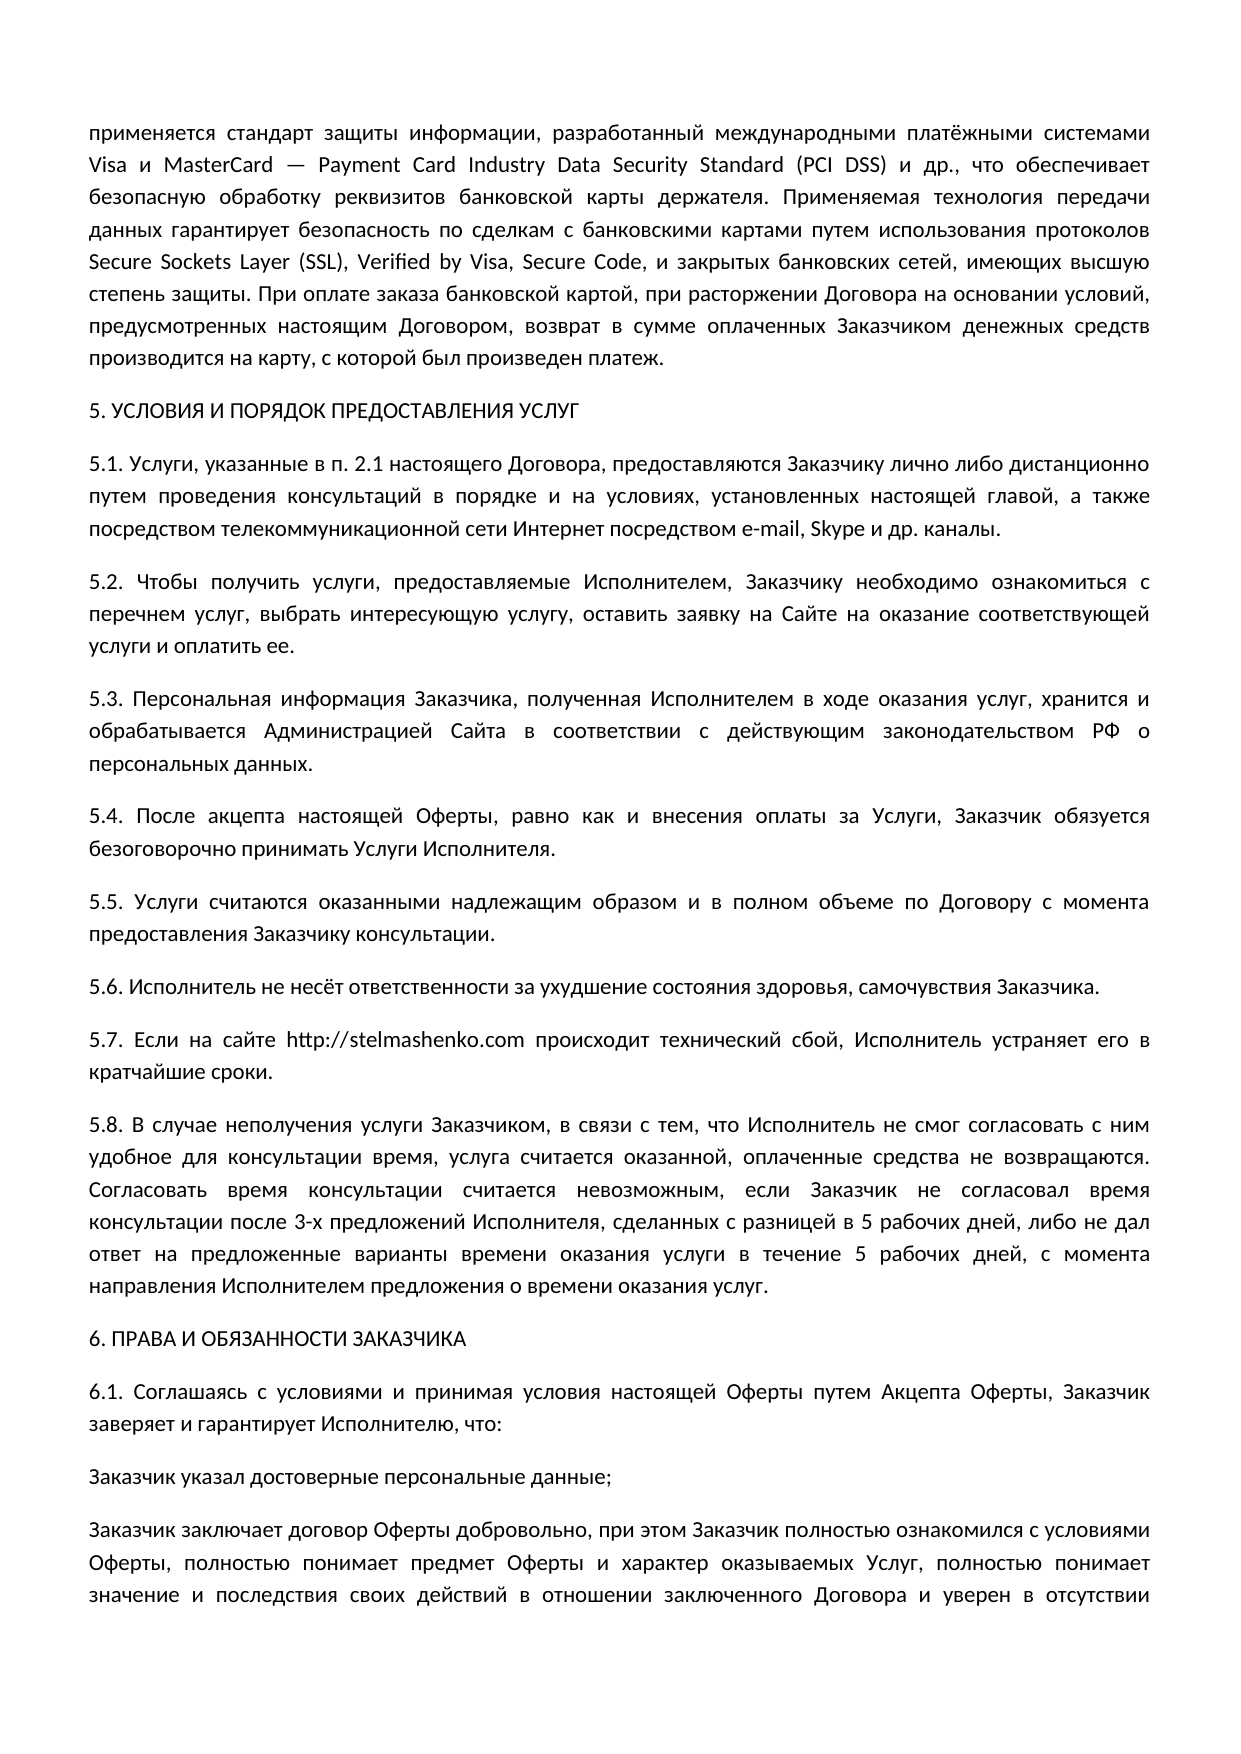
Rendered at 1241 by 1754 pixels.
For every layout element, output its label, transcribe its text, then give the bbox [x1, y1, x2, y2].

text 5. УСЛОВИЯ И ПОРЯДОК ПРЕДОСТАВЛЕНИЯ УСЛУГ [89, 396, 1152, 424]
text 5.7. Если на сайте http://stelmashenko.com происходит технический сбой, Исполнитель устраняет его в кратчайшие сроки. [89, 1025, 1152, 1085]
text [89, 118, 1152, 371]
text 5.4. После акцепта настоящей Оферты, равно как и внесения оплаты за Услуги, Заказчик обязуется безоговорочно принимать Услуги Исполнителя. [89, 802, 1152, 862]
text 5.2. Чтобы получить услуги, предоставляемые Исполнителем, Заказчику необходимо ознакомиться с перечнем услуг, выбрать интересующую услугу, оставить заявку на Сайте на оказание соответствующей услуги и оплатить ее. [89, 567, 1152, 659]
text 5.1. Услуги, указанные в п. 2.1 настоящего Договора, предоставляются Заказчику лично либо дистанционно путем проведения консультаций в порядке и на условиях, установленных настоящей главой, а также посредством телекоммуникационной сети Интернет посредством e-mail, Skype и др. каналы. [89, 449, 1152, 542]
text Заказчик указал достоверные персональные данные; [89, 1462, 1152, 1491]
text 5.8. В случае неполучения услуги Заказчиком, в связи с тем, что Исполнитель не смог согласовать с ним удобное для консультации время, услуга считается оказанной, оплаченные средства не возвращаются. Согласовать время консультации считается невозможным, если Заказчик не согласовал время консультации после 3-х предложений Исполнителя, сделанных с разницей в 5 рабочих дней, либо не дал ответ на предложенные варианты времени оказания услуги в течение 5 рабочих дней, с момента направления Исполнителем предложения о времени оказания услуг. [89, 1110, 1152, 1299]
text 5.5. Услуги считаются оказанными надлежащим образом и в полном объеме по Договору с момента предоставления Заказчику консультации. [89, 887, 1152, 947]
text 6. ПРАВА И ОБЯЗАННОСТИ ЗАКАЗЧИКА [89, 1324, 1152, 1352]
text 6.1. Соглашаясь с условиями и принимая условия настоящей Оферты путем Акцепта Оферты, Заказчик заверяет и гарантирует Исполнителю, что: [89, 1377, 1152, 1437]
text 5.6. Исполнитель не несёт ответственности за ухудшение состояния здоровья, самочувствия Заказчика. [89, 972, 1152, 1000]
text 5.3. Персональная информация Заказчика, полученная Исполнителем в ходе оказания услуг, хранится и обрабатывается Администрацией Сайта в соответствии с действующим законодательством РФ о персональных данных. [89, 684, 1152, 777]
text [89, 1516, 1152, 1608]
